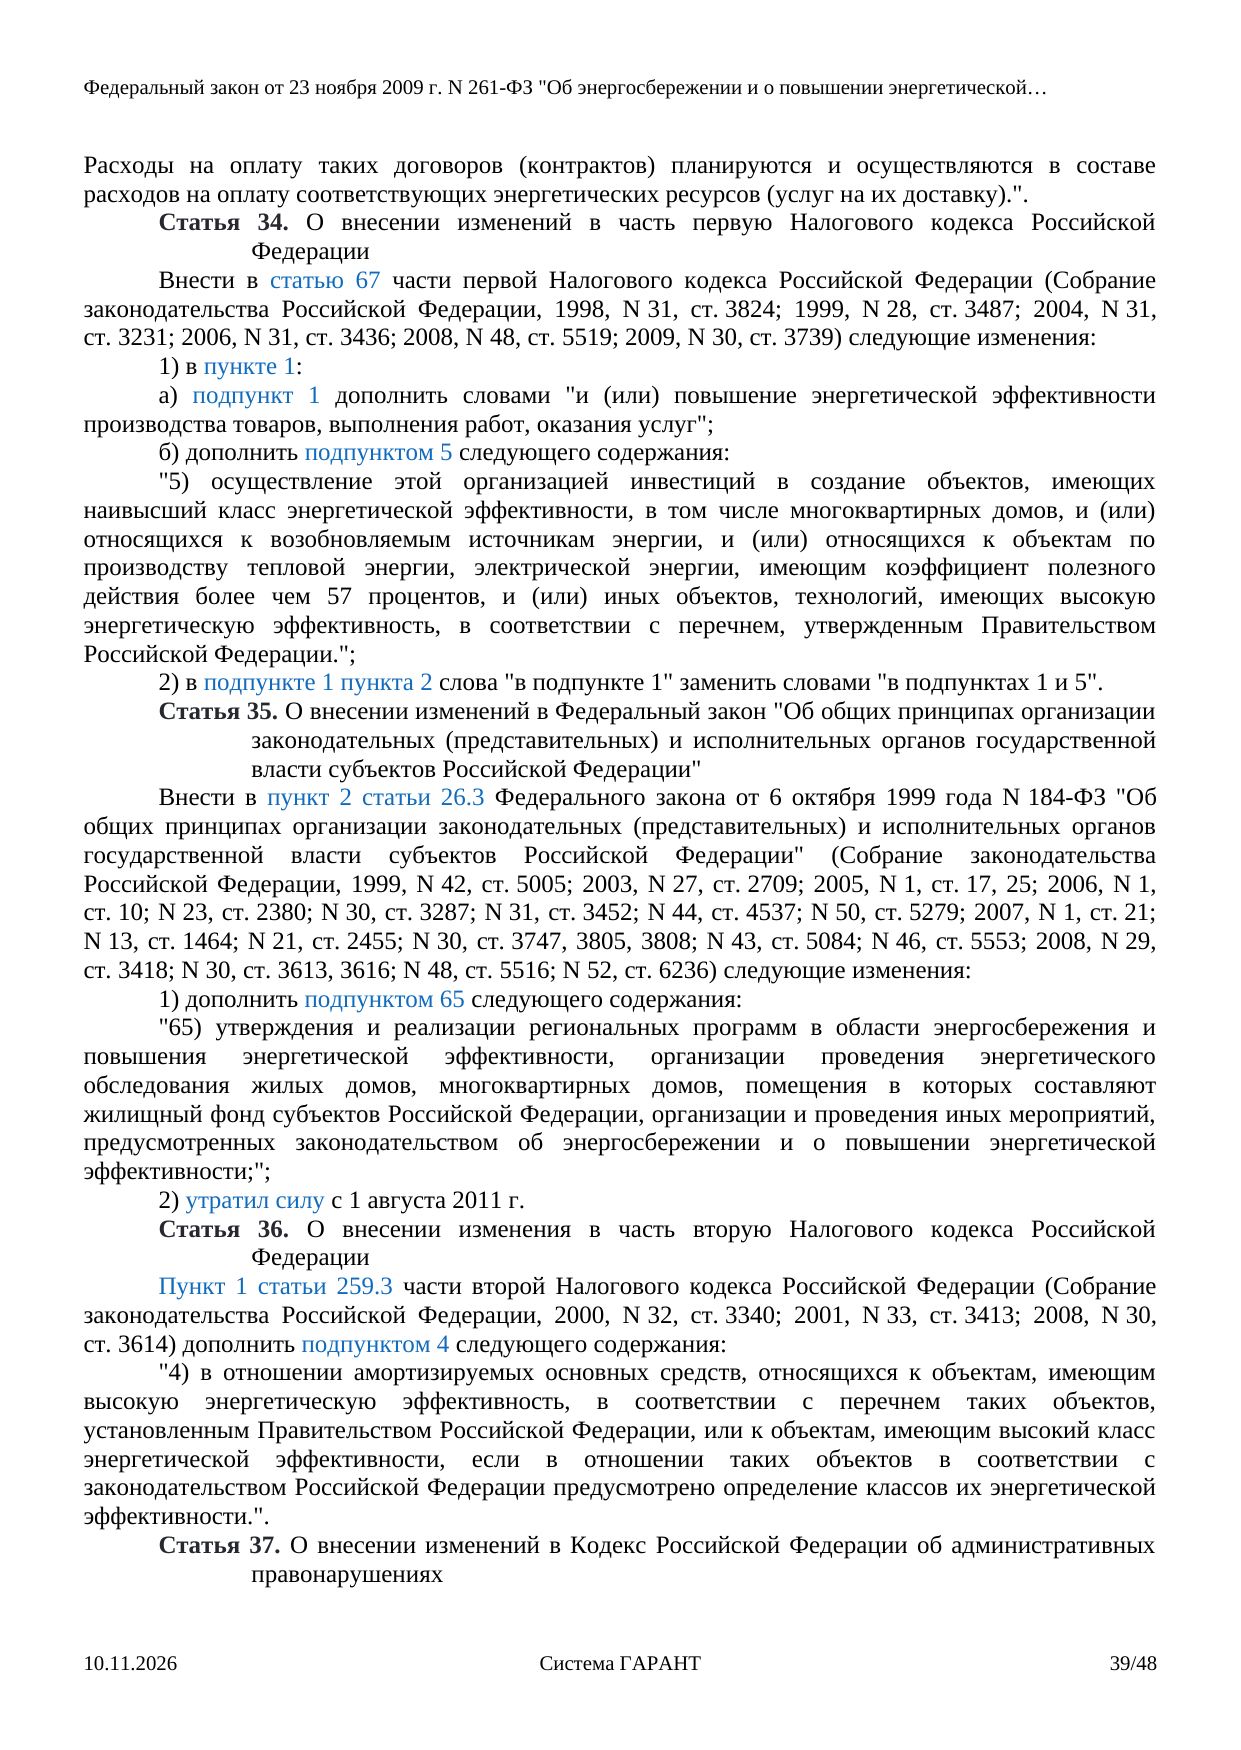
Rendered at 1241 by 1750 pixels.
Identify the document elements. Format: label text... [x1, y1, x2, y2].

text Статья 36. О внесении изменения в часть вторую Налогового кодекса Российской Федерации [158, 1214, 1157, 1271]
text "4) в отношении амортизируемых основных средств, относящихся к объектам, имеющим высокую энергетическую эффективность, в соответствии с перечнем таких объектов, установленным Правительством Российской Федерации, или к объектам, имеющим высокий класс энергетической эффективности, если в отношении таких объектов в соответствии с законодательством Российской Федерации предусмотрено определение классов их энергетической эффективности.". [83, 1357, 1157, 1530]
text 1) в пункте 1: [83, 351, 1157, 380]
text Внести в пункт 2 статьи 26.3 Федерального закона от 6 октября 1999 года N 184-ФЗ "Об общих принципах организации законодательных (представительных) и исполнительных органов государственной власти субъектов Российской Федерации" (Собрание законодательства Российской Федерации, 1999, N 42, ст. 5005; 2003, N 27, ст. 2709; 2005, N 1, ст. 17, 25; 2006, N 1, ст. 10; N 23, ст. 2380; N 30, ст. 3287; N 31, ст. 3452; N 44, ст. 4537; N 50, ст. 5279; 2007, N 1, ст. 21; N 13, ст. 1464; N 21, ст. 2455; N 30, ст. 3747, 3805, 3808; N 43, ст. 5084; N 46, ст. 5553; 2008, N 29, ст. 3418; N 30, ст. 3613, 3616; N 48, ст. 5516; N 52, ст. 6236) следующие изменения: [83, 782, 1157, 984]
text 2) в подпункте 1 пункта 2 слова "в подпункте 1" заменить словами "в подпунктах 1 и 5". [83, 667, 1157, 696]
text Статья 35. О внесении изменений в Федеральный закон "Об общих принципах организации законодательных (представительных) и исполнительных органов государственной власти субъектов Российской Федерации" [158, 696, 1157, 782]
text б) дополнить подпунктом 5 следующего содержания: [83, 437, 1157, 466]
text "65) утверждения и реализации региональных программ в области энергосбережения и повышения энергетической эффективности, организации проведения энергетического обследования жилых домов, многоквартирных домов, помещения в которых составляют жилищный фонд субъектов Российской Федерации, организации и проведения иных мероприятий, предусмотренных законодательством об энергосбережении и о повышении энергетической эффективности;"; [83, 1012, 1157, 1185]
text Пункт 1 статьи 259.3 части второй Налогового кодекса Российской Федерации (Собрание законодательства Российской Федерации, 2000, N 32, ст. 3340; 2001, N 33, ст. 3413; 2008, N 30, ст. 3614) дополнить подпунктом 4 следующего содержания: [83, 1271, 1157, 1357]
text "5) осуществление этой организацией инвестиций в создание объектов, имеющих наивысший класс энергетической эффективности, в том числе многоквартирных домов, и (или) относящихся к возобновляемым источникам энергии, и (или) относящихся к объектам по производству тепловой энергии, электрической энергии, имеющим коэффициент полезного действия более чем 57 процентов, и (или) иных объектов, технологий, имеющих высокую энергетическую эффективность, в соответствии с перечнем, утвержденным Правительством Российской Федерации."; [83, 466, 1157, 667]
text Статья 34. О внесении изменений в часть первую Налогового кодекса Российской Федерации [158, 207, 1157, 265]
text 2) утратил силу с 1 августа 2011 г. [83, 1185, 1157, 1214]
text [83, 150, 1157, 207]
text Статья 37. О внесении изменений в Кодекс Российской Федерации об административных правонарушениях [158, 1530, 1157, 1587]
text 1) дополнить подпунктом 65 следующего содержания: [83, 984, 1157, 1012]
text Внести в статью 67 части первой Налогового кодекса Российской Федерации (Собрание законодательства Российской Федерации, 1998, N 31, ст. 3824; 1999, N 28, ст. 3487; 2004, N 31, ст. 3231; 2006, N 31, ст. 3436; 2008, N 48, ст. 5519; 2009, N 30, ст. 3739) следующие изменения: [83, 265, 1157, 351]
text а) подпункт 1 дополнить словами "и (или) повышение энергетической эффективности производства товаров, выполнения работ, оказания услуг"; [83, 380, 1157, 437]
